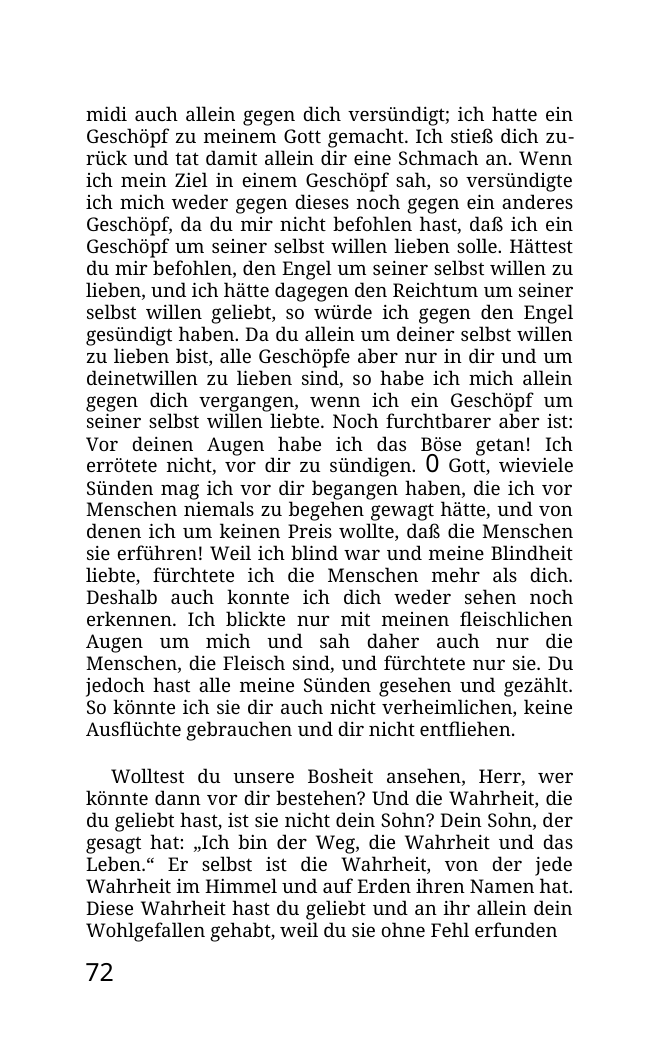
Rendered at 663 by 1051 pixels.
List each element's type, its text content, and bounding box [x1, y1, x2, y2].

text 72 [85, 961, 114, 986]
text midi auch allein gegen dich versündigt; ich hatte ein Geschöpf zu meinem Gott gemacht. Ich stieß dich zurück und tat damit allein dir eine Schmach an. Wenn ich mein Ziel in einem Geschöpf sah, so versündigte ich mich weder gegen dieses noch gegen ein anderes Geschöpf, da du mir nicht befohlen hast, daß ich ein Geschöpf um seiner selbst willen lieben solle. Hättest du mir befohlen, den Engel um seiner selbst willen zu lieben, und ich hätte dagegen den Reichtum um seiner selbst willen geliebt, so würde ich gegen den Engel gesündigt haben. Da du allein um deiner selbst willen zu lieben bist, alle Geschöpfe aber nur in dir und um deinetwillen zu lieben sind, so habe ich mich allein gegen dich vergangen, wenn ich ein Geschöpf um seiner selbst willen liebte. Noch furchtbarer aber ist: Vor deinen Augen habe ich das Böse getan! Ich errötete nicht, vor dir zu sündigen. 0 Gott, wieviele Sünden mag ich vor dir begangen haben, die ich vor Menschen niemals zu begehen gewagt hätte, und von denen ich um keinen Preis wollte, daß die Menschen sie erführen! Weil ich blind war und meine Blindheit liebte, fürchtete ich die Menschen mehr als dich. Deshalb auch konnte ich dich weder sehen noch erkennen. Ich blickte nur mit meinen fleischlichen Augen um mich und sah daher auch nur die Menschen, die Fleisch sind, und fürchtete nur sie. Du jedoch hast alle meine Sünden gesehen und gezählt. So könnte ich sie dir auch nicht verheimlichen, keine Ausflüchte gebrauchen und dir nicht entfliehen. [86, 104, 574, 741]
text Wolltest du unsere Bosheit ansehen, Herr, wer könnte dann vor dir bestehen? Und die Wahrheit, die du geliebt hast, ist sie nicht dein Sohn? Dein Sohn, der gesagt hat: „Ich bin der Weg, die Wahrheit und das Leben.“ Er selbst ist die Wahrheit, von der jede Wahrheit im Himmel und auf Erden ihren Namen hat. Diese Wahrheit hast du geliebt und an ihr allein dein Wohlgefallen gehabt, weil du sie ohne Fehl erfunden [86, 766, 574, 941]
